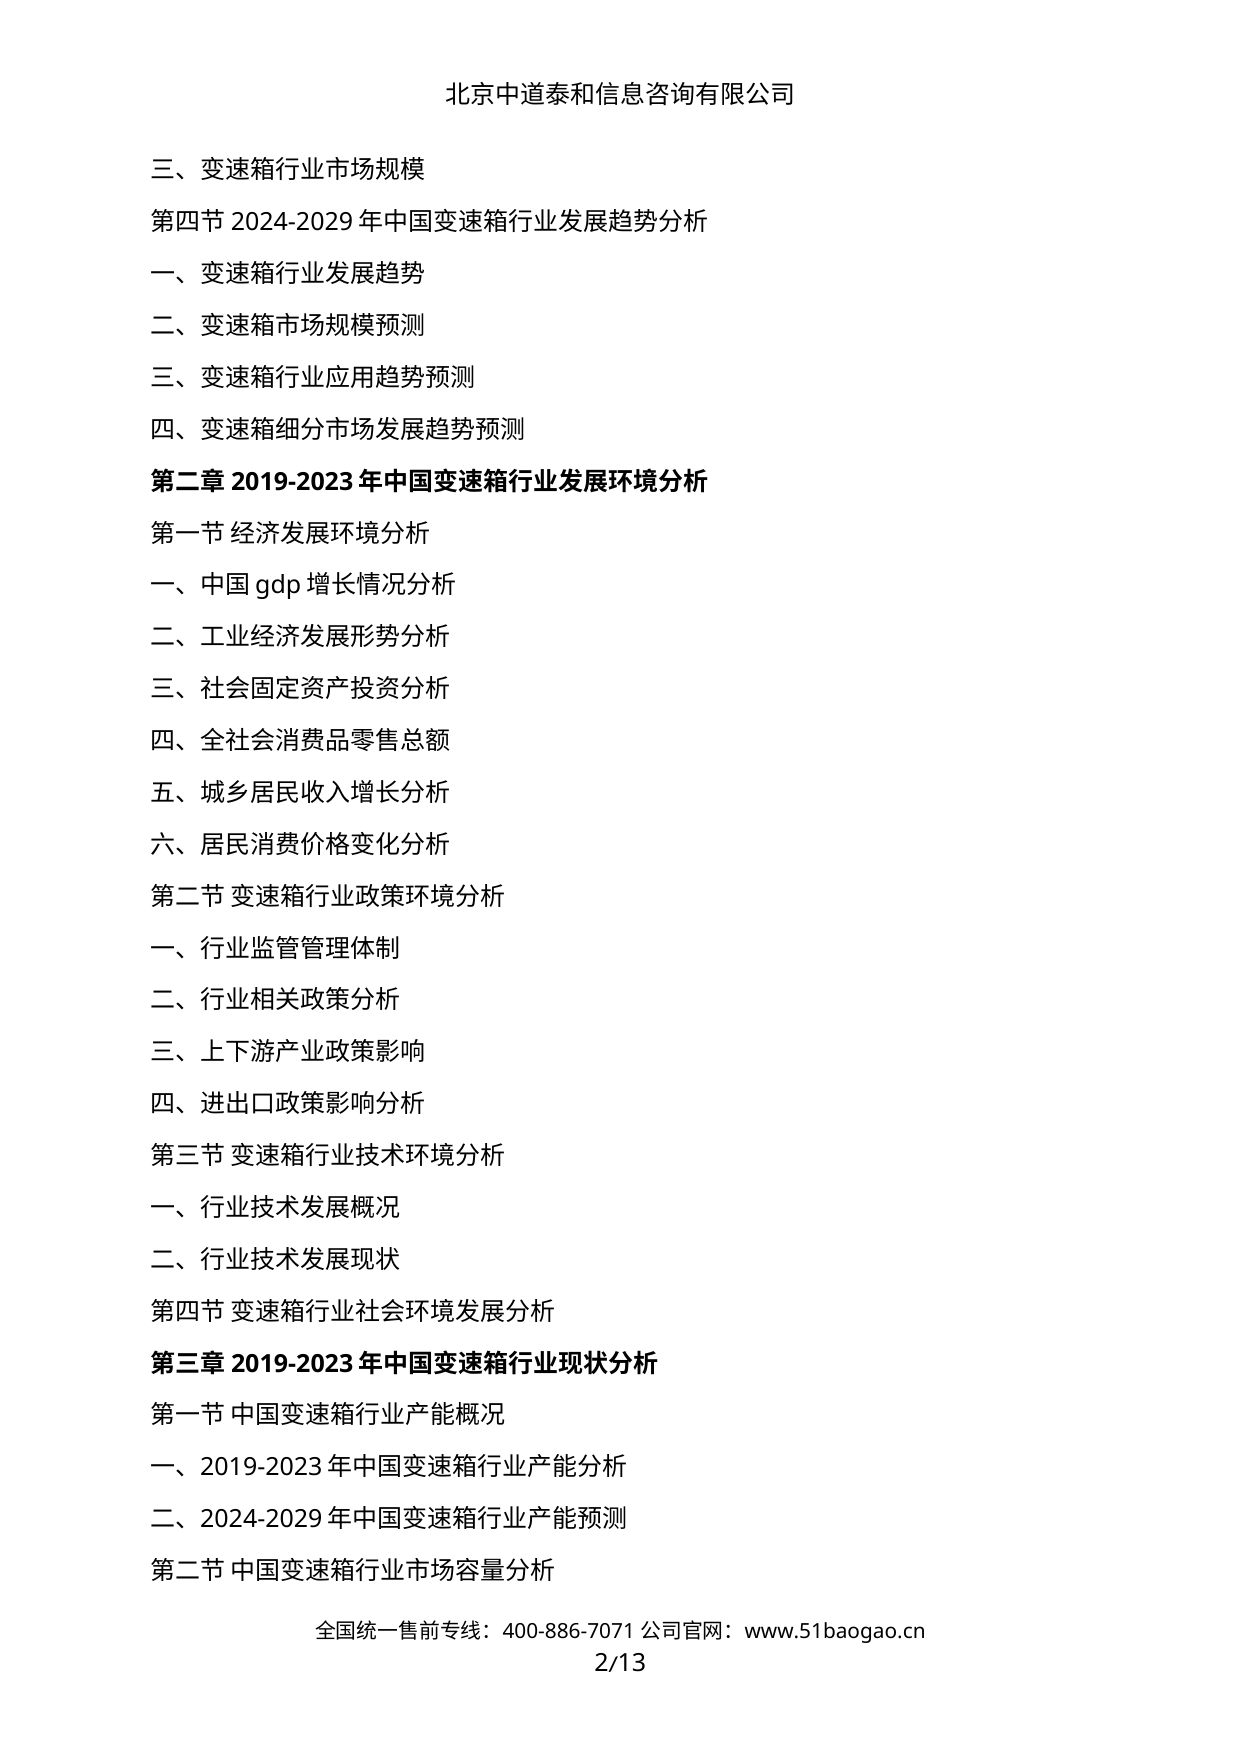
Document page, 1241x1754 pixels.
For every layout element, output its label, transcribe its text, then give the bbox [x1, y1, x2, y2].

text 第二节 中国变速箱行业市场容量分析 [150, 1551, 1090, 1587]
text 三、变速箱行业应用趋势预测 [150, 357, 1090, 394]
text 五、城乡居民收入增长分析 [150, 772, 1090, 809]
text 一、2019-2023年中国变速箱行业产能分析 [150, 1447, 1090, 1483]
text 第三章 2019-2023年中国变速箱行业现状分析 [150, 1343, 1090, 1379]
text 四、进出口政策影响分析 [150, 1084, 1090, 1120]
text 四、全社会消费品零售总额 [150, 721, 1090, 757]
text 三、社会固定资产投资分析 [150, 669, 1090, 705]
text 一、行业监管管理体制 [150, 928, 1090, 964]
text 第一节 中国变速箱行业产能概况 [150, 1395, 1090, 1431]
text 第四节 变速箱行业社会环境发展分析 [150, 1291, 1090, 1327]
text 一、中国gdp增长情况分析 [150, 565, 1090, 601]
text 六、居民消费价格变化分析 [150, 824, 1090, 861]
text 第四节 2024-2029年中国变速箱行业发展趋势分析 [150, 202, 1090, 238]
text 第三节 变速箱行业技术环境分析 [150, 1136, 1090, 1172]
text 第二节 变速箱行业政策环境分析 [150, 876, 1090, 912]
text 三、上下游产业政策影响 [150, 1032, 1090, 1068]
text 一、行业技术发展概况 [150, 1187, 1090, 1224]
text 二、变速箱市场规模预测 [150, 306, 1090, 342]
text 二、工业经济发展形势分析 [150, 617, 1090, 653]
text 二、行业相关政策分析 [150, 980, 1090, 1016]
text 二、2024-2029年中国变速箱行业产能预测 [150, 1499, 1090, 1535]
text 二、行业技术发展现状 [150, 1239, 1090, 1276]
text 第二章 2019-2023年中国变速箱行业发展环境分析 [150, 461, 1090, 497]
text 第一节 经济发展环境分析 [150, 513, 1090, 549]
text 四、变速箱细分市场发展趋势预测 [150, 409, 1090, 446]
text 三、变速箱行业市场规模 [150, 150, 1090, 186]
text 一、变速箱行业发展趋势 [150, 254, 1090, 290]
